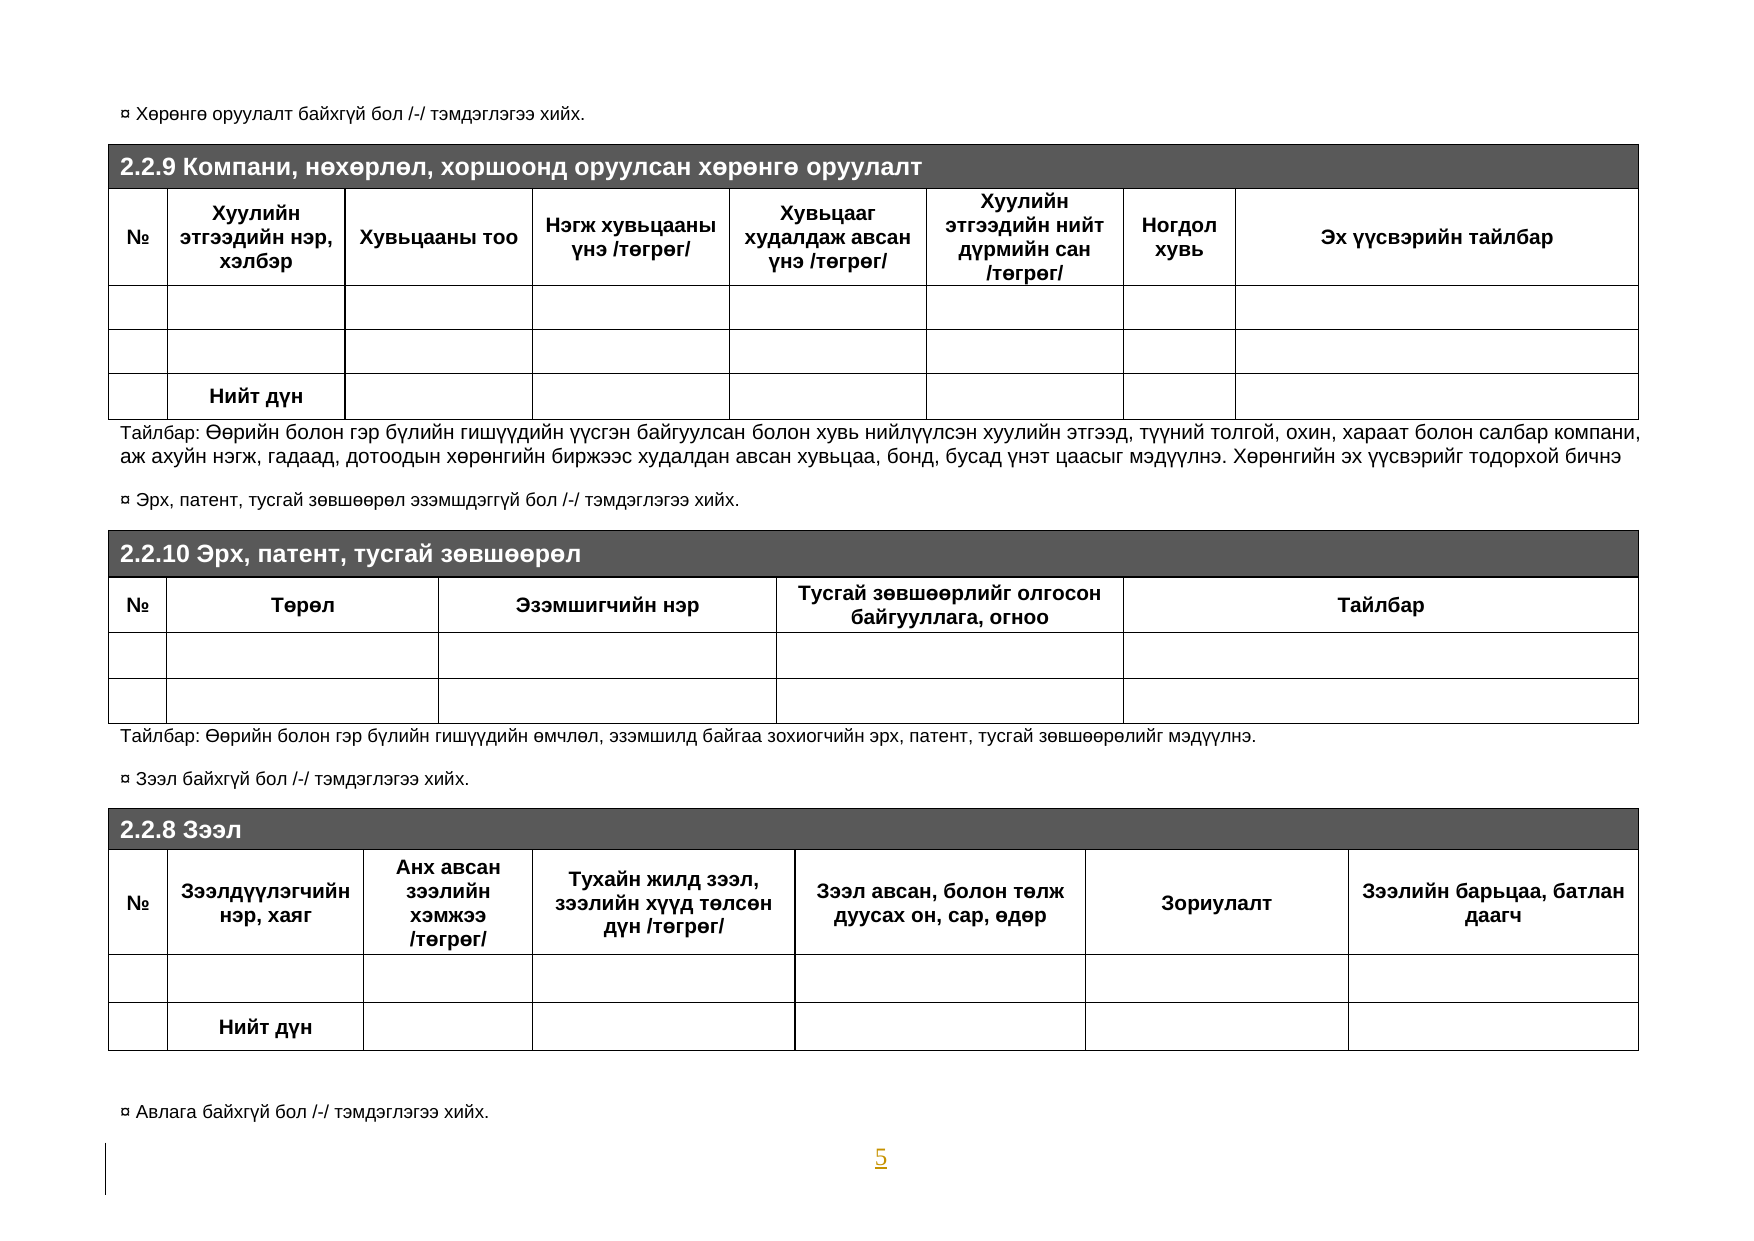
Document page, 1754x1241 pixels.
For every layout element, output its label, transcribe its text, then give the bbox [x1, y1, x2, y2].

table_cell [1124, 286, 1235, 329]
table_cell [439, 679, 776, 723]
table_cell [346, 330, 532, 373]
table_cell [927, 286, 1123, 329]
text ¤ Зээл байхгүй бол /-/ тэмдэглэгээ хийх. [120, 767, 1641, 789]
table_cell [109, 955, 167, 1002]
table_cell [796, 1003, 1085, 1050]
text ¤ Хөрөнгө оруулалт байхгүй бол /-/ тэмдэглэгээ хийх. [120, 103, 1641, 125]
table_cell [777, 633, 1123, 677]
table_cell [1236, 374, 1638, 418]
table_cell Төрөл [167, 578, 438, 632]
table_cell № [109, 189, 167, 285]
table_cell [1236, 286, 1638, 329]
table_header 2.2.10 Эрх, патент, тусгай зөвшөөрөл [109, 531, 1638, 576]
table_cell Нэгж хувьцааны үнэ /төгрөг/ [533, 189, 729, 285]
table_cell [364, 1003, 532, 1050]
table_cell Эх үүсвэрийн тайлбар [1236, 189, 1638, 285]
table_cell [1124, 633, 1638, 677]
table_cell Тусгай зөвшөөрлийг олгосон байгууллага, огноо [777, 578, 1123, 632]
table_cell Нийт дүн [168, 374, 344, 418]
table_cell [109, 633, 166, 677]
table_cell [927, 330, 1123, 373]
table_cell [168, 955, 363, 1002]
table_header 2.2.9 Компани, нөхөрлөл, хоршоонд оруулсан хөрөнгө оруулалт [109, 145, 1638, 188]
table_cell [167, 633, 438, 677]
table_cell [109, 679, 166, 723]
table_cell [109, 286, 167, 329]
table_cell [109, 1003, 167, 1050]
table_cell № [109, 578, 166, 632]
table_cell [1086, 955, 1348, 1002]
table_cell Хуулийн этгээдийн нэр, хэлбэр [168, 189, 344, 285]
table_cell [1124, 679, 1638, 723]
text Тайлбар: Өөрийн болон гэр бүлийн гишүүдийн өмчлөл, эзэмшилд байгаа зохиогчийн эрх, патент, тусгай зөвшөөрөлийг мэдүүлнэ. [120, 724, 1641, 746]
table_cell [1349, 1003, 1638, 1050]
table_cell [533, 955, 794, 1002]
table_cell [533, 286, 729, 329]
table_cell [1349, 955, 1638, 1002]
table_cell Зориулалт [1086, 850, 1348, 954]
text ¤ Авлага байхгүй бол /-/ тэмдэглэгээ хийх. [120, 1101, 1641, 1123]
table_cell Эзэмшигчийн нэр [439, 578, 776, 632]
table_cell [1236, 330, 1638, 373]
table_cell Зээл авсан, болон төлж дуусах он, сар, өдөр [796, 850, 1085, 954]
table_cell [346, 286, 532, 329]
table_cell Ногдол хувь [1124, 189, 1235, 285]
table_cell [1124, 374, 1235, 418]
table_cell [533, 1003, 794, 1050]
table_cell [533, 374, 729, 418]
table_cell [168, 330, 344, 373]
table_cell Тухайн жилд зээл, зээлийн хүүд төлсөн дүн /төгрөг/ [533, 850, 794, 954]
table_cell Зээлийн барьцаа, батлан даагч [1349, 850, 1638, 954]
table_cell [346, 374, 532, 418]
table_cell [1086, 1003, 1348, 1050]
table_cell Хуулийн этгээдийн нийт дүрмийн сан /төгрөг/ [927, 189, 1123, 285]
table_cell [927, 374, 1123, 418]
table_cell [109, 330, 167, 373]
table_cell Нийт дүн [168, 1003, 363, 1050]
table_cell [777, 679, 1123, 723]
table_cell [439, 633, 776, 677]
table_cell [109, 374, 167, 418]
table_cell Хувьцааг худалдаж авсан үнэ /төгрөг/ [730, 189, 926, 285]
table_cell [796, 955, 1085, 1002]
table_cell [533, 330, 729, 373]
table_cell [730, 374, 926, 418]
table_cell [730, 286, 926, 329]
table_cell [364, 955, 532, 1002]
table_cell [1124, 330, 1235, 373]
text Тайлбар: Өөрийн болон гэр бүлийн гишүүдийн үүсгэн байгуулсан болон хувь нийлүүлсэн хуулийн этгээд, түүний толгой, охин, хараат болон салбар компани, аж ахуйн нэгж, гадаад, дотоодын хөрөнгийн биржээс худалдан авсан хувьцаа, бонд, бусад үнэт цаасыг мэдүүлнэ. Хөрөнгийн эх үүсвэрийг тодорхой бичнэ [120, 419, 1641, 467]
table_cell Зээлдүүлэгчийн нэр, хаяг [168, 850, 363, 954]
table_cell Хувьцааны тоо [346, 189, 532, 285]
table_cell Тайлбар [1124, 578, 1638, 632]
table_header 2.2.8 Зээл [109, 809, 1638, 849]
table_cell [168, 286, 344, 329]
text ¤ Эрх, патент, тусгай зөвшөөрөл эзэмшдэггүй бол /-/ тэмдэглэгээ хийх. [120, 489, 1641, 511]
table_cell [730, 330, 926, 373]
table_cell № [109, 850, 167, 954]
table_cell Анх авсан зээлийн хэмжээ /төгрөг/ [364, 850, 532, 954]
table_cell [167, 679, 438, 723]
